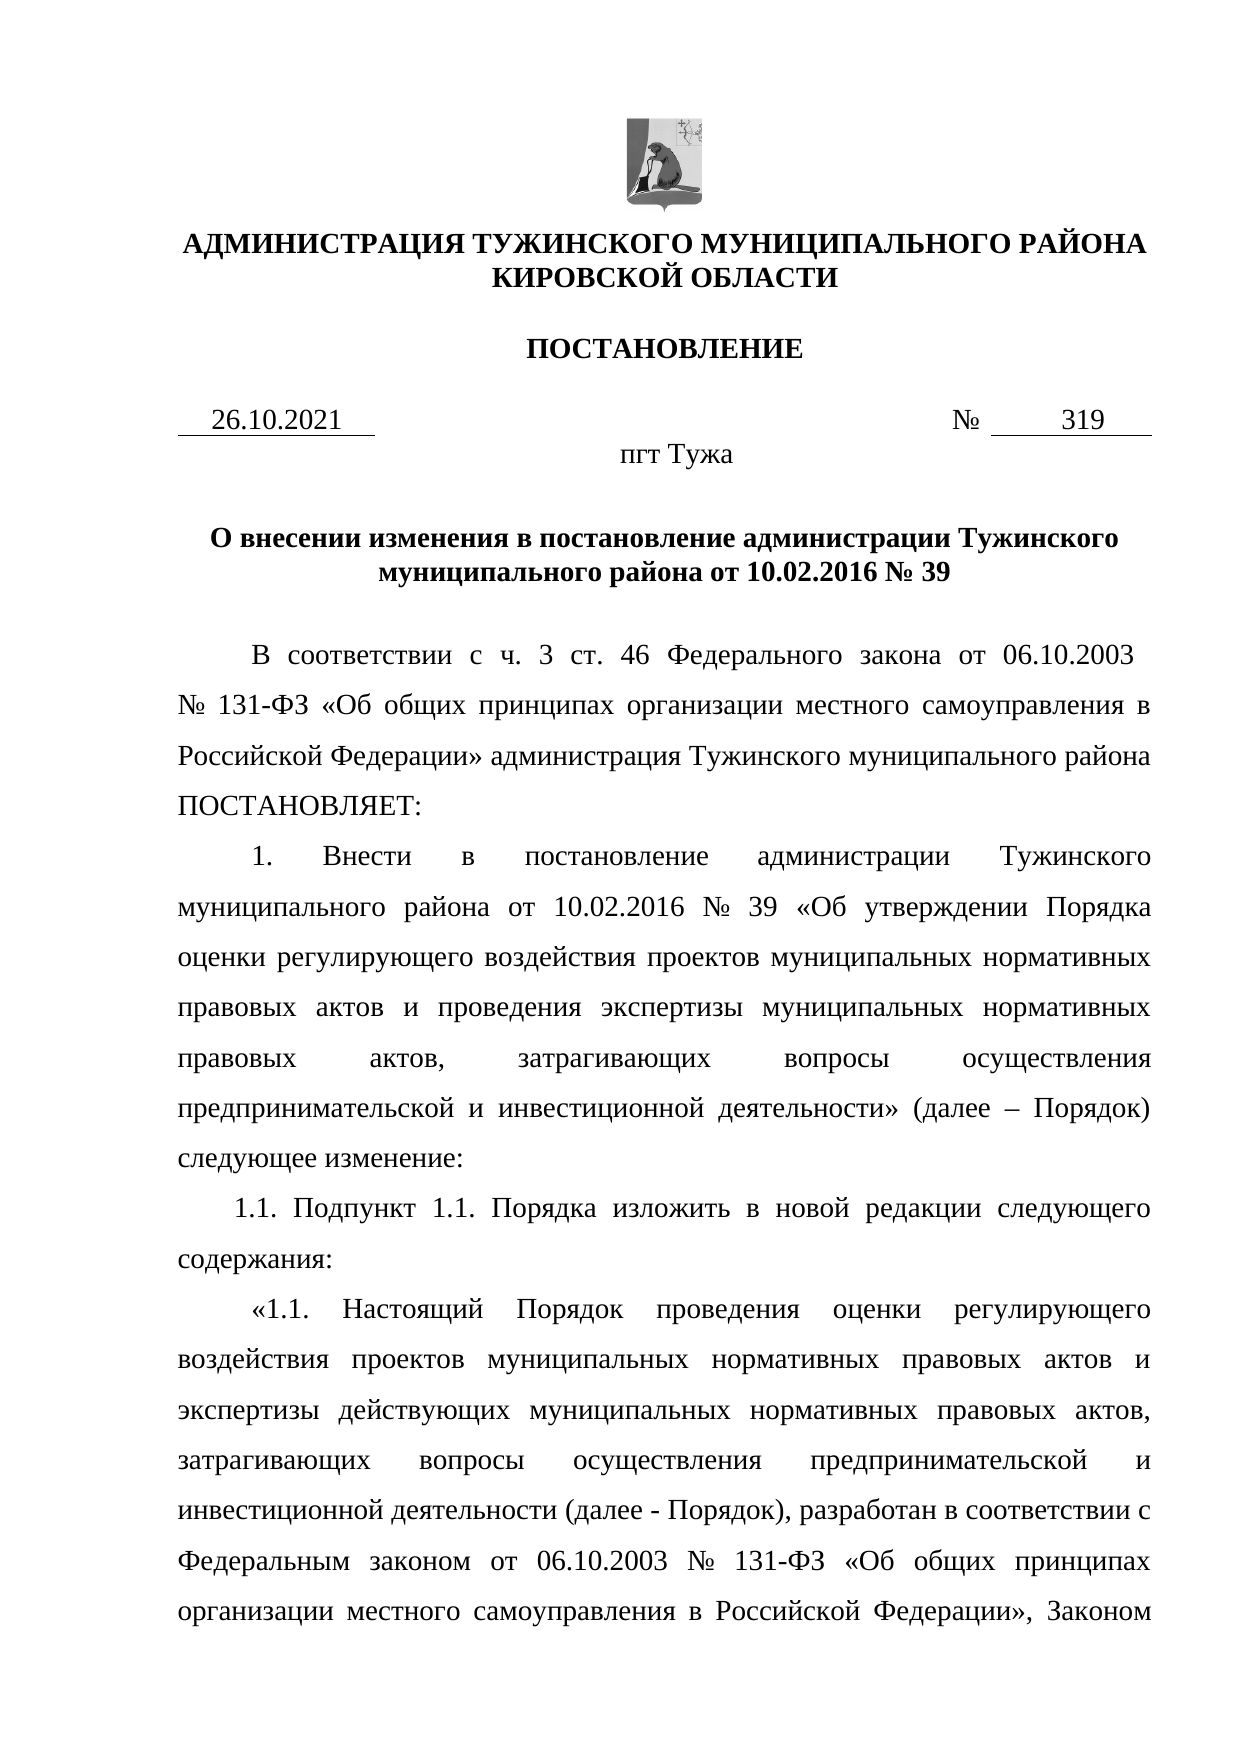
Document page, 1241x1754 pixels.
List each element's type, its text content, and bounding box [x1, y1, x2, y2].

title О внесении изменения в постановление администрации Тужинского муниципального района от 10.02.2016 № 39 [177, 520, 1152, 587]
table_header АДМИНИСТРАЦИЯ ТУЖИНСКОГО МУНИЦИПАЛЬНОГО РАЙОНА КИРОВСКОЙ ОБЛАСТИ ПОСТАНОВЛЕНИЕ [178, 226, 1152, 520]
text 1.1. Подпункт 1.1. Порядка изложить в новой редакции следующего содержания: [177, 1191, 1152, 1274]
text В соответствии с ч. 3 ст. 46 Федерального закона от 06.10.2003 № 131-ФЗ «Об общих принципах организации местного самоуправления в Российской Федерации» администрация Тужинского муниципального района ПОСТАНОВЛЯЕТ: [177, 637, 1152, 822]
text 1. Внести в постановление администрации Тужинского муниципального района от 10.02.2016 № 39 «Об утверждении Порядка оценки регулирующего воздействия проектов муниципальных нормативных правовых актов и проведения экспертизы муниципальных нормативных правовых актов, затрагивающих вопросы осуществления предпринимательской и инвестиционной деятельности» (далее – Порядок) следующее изменение: [177, 838, 1152, 1174]
